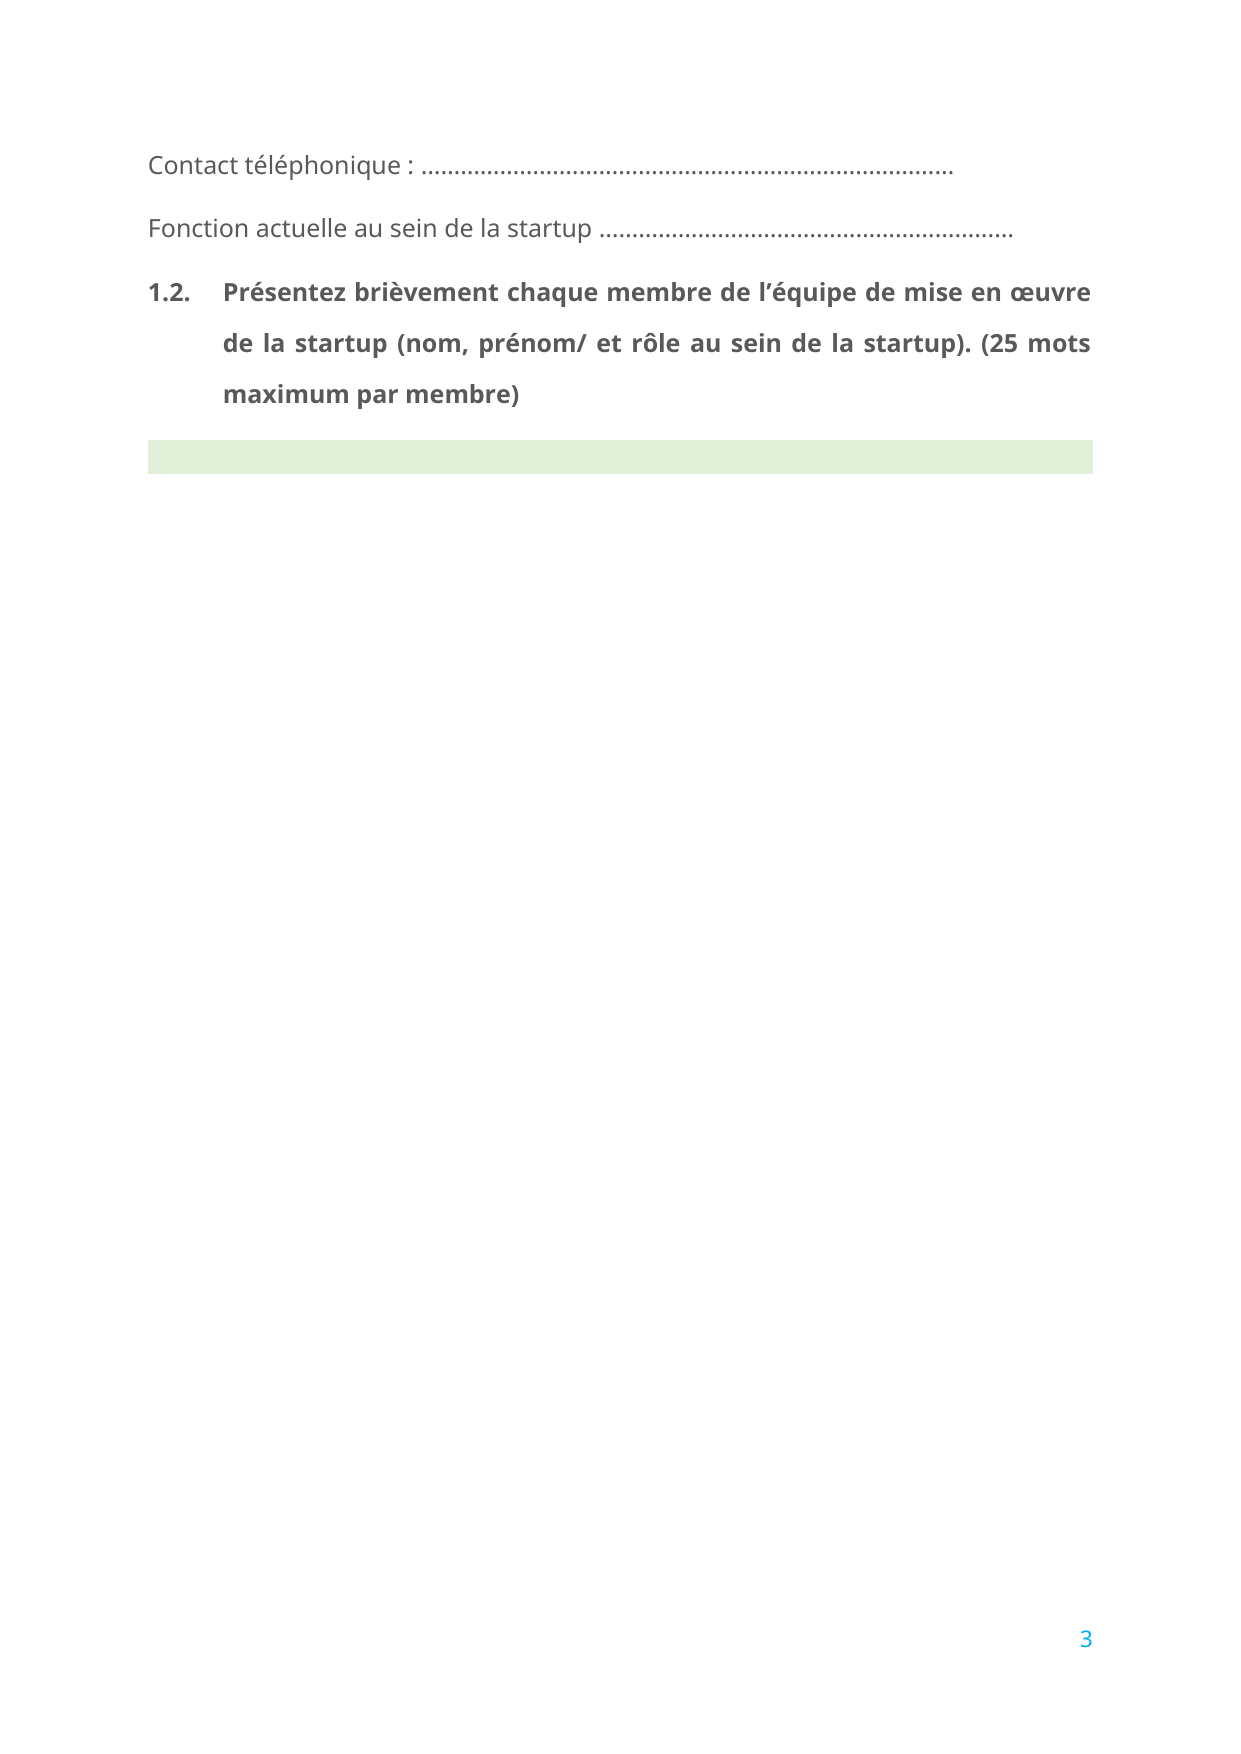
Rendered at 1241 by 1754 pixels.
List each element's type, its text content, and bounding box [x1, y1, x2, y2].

text Fonction actuelle au sein de la startup …………………………………………………...… [148, 211, 1093, 245]
text Contact téléphonique : ……………………………………………………………………… [148, 148, 1093, 182]
list Présentez brièvement chaque membre de l’équipe de mise en œuvre de la startup (nom, prénom/ et rôle au sein de la startup). (25 mots maximum par membre) [148, 275, 1093, 411]
